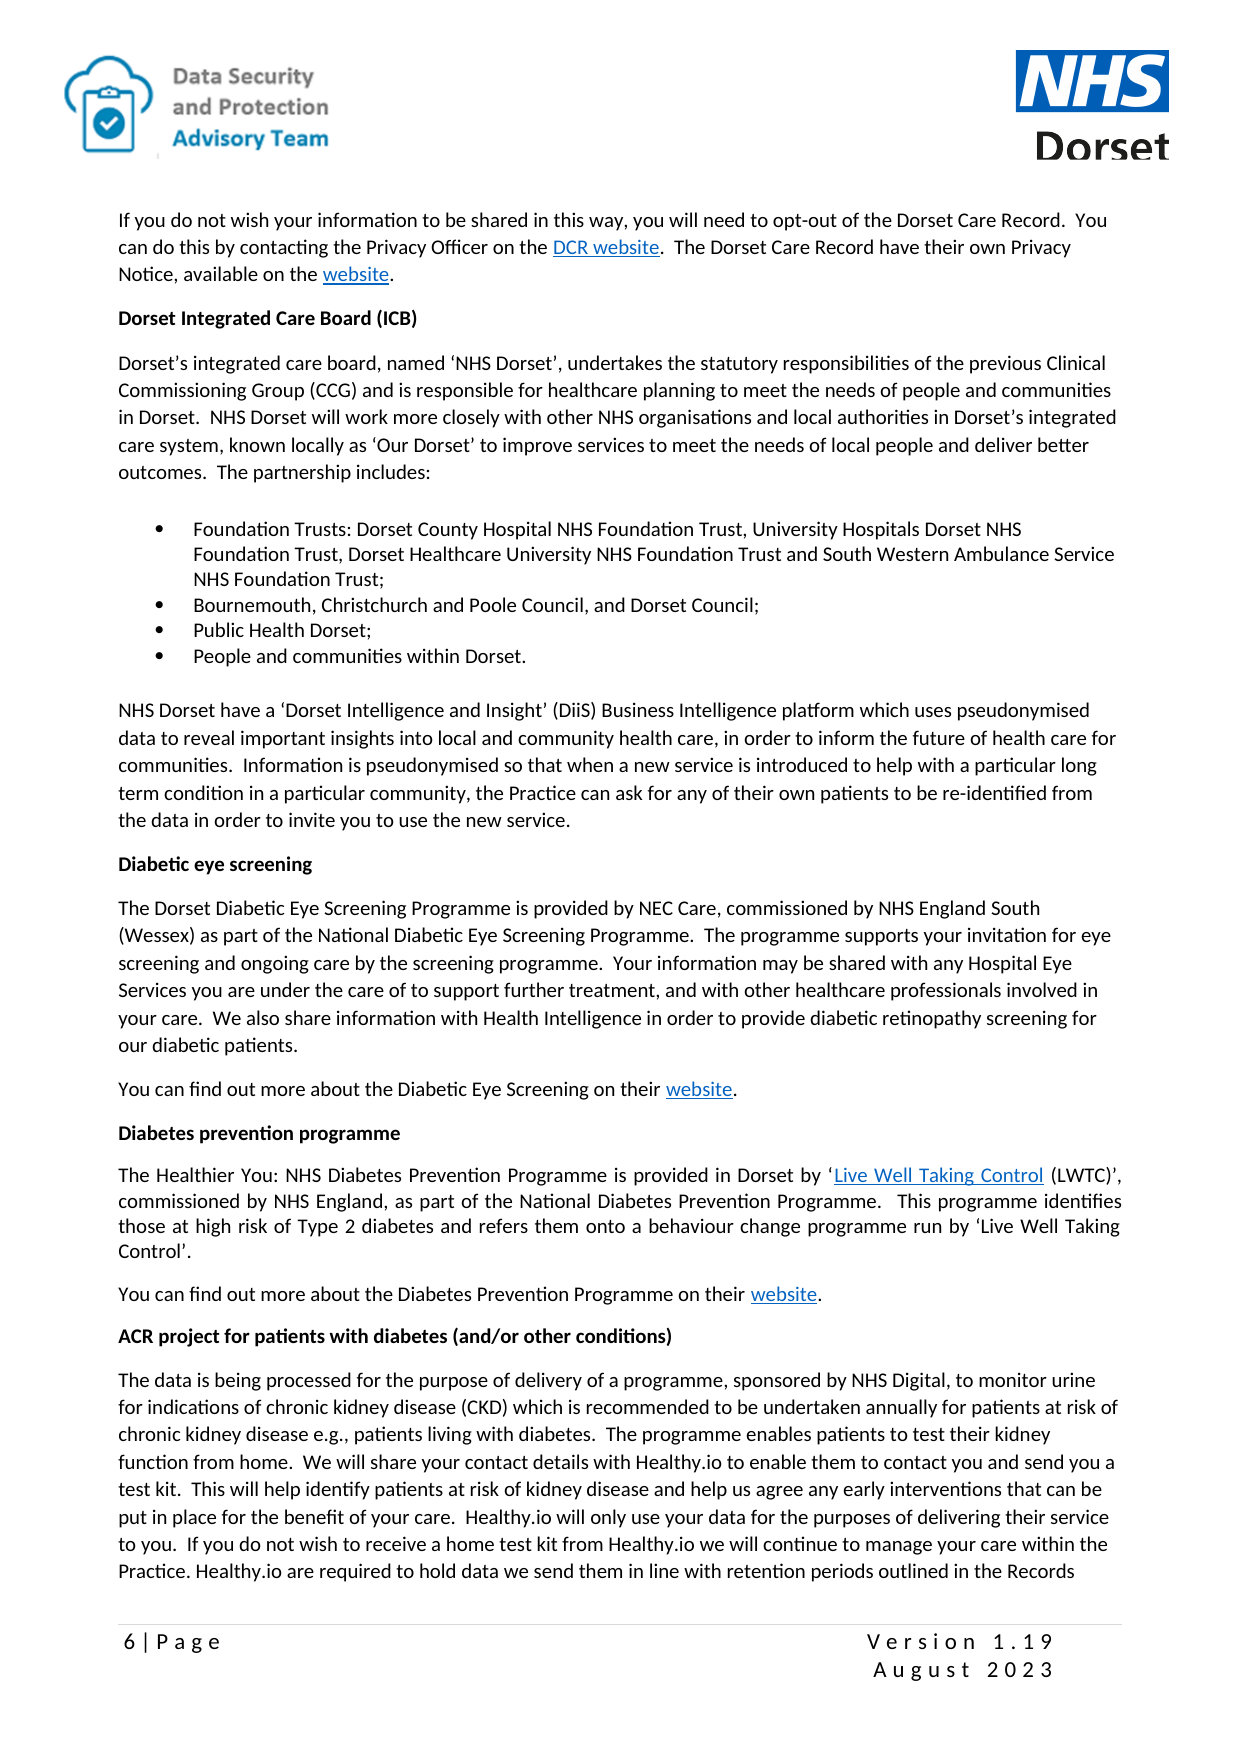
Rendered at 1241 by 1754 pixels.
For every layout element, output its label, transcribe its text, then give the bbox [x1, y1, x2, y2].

list Foundation Trusts: Dorset County Hospital NHS Foundation Trust, University Hospitals Dorset NHS Foundation Trust, Dorset Healthcare University NHS Foundation Trust and South Western Ambulance Service NHS Foundation Trust; [156, 516, 1122, 592]
list Bournemouth, Christchurch and Poole Council, and Dorset Council; [156, 592, 1122, 617]
text The Healthier You: NHS Diabetes Prevention Programme is provided in Dorset by ‘Live Well Taking Control (LWTC)’, commissioned by NHS England, as part of the National Diabetes Prevention Programme. This programme identifies those at high risk of Type 2 diabetes and refers them onto a behaviour change programme run by ‘Live Well Taking Control’. [118, 1162, 1122, 1264]
text Diabetes prevention programme [118, 1120, 1122, 1146]
text The Dorset Diabetic Eye Screening Programme is provided by NEC Care, commissioned by NHS England South (Wessex) as part of the National Diabetic Eye Screening Programme. The programme supports your invitation for eye screening and ongoing care by the screening programme. Your information may be shared with any Hospital Eye Services you are under the care of to support further treatment, and with other healthcare professionals involved in your care. We also share information with Health Intelligence in order to provide diabetic retinopathy screening for our diabetic patients. [118, 895, 1122, 1058]
picture [1015, 50, 1169, 160]
picture [62, 45, 328, 158]
text Dorset’s integrated care board, named ‘NHS Dorset’, undertakes the statutory responsibilities of the previous Clinical Commissioning Group (CCG) and is responsible for healthcare planning to meet the needs of people and communities in Dorset. NHS Dorset will work more closely with other NHS organisations and local authorities in Dorset’s integrated care system, known locally as ‘Our Dorset’ to improve services to meet the needs of local people and deliver better outcomes. The partnership includes: [118, 350, 1122, 485]
text You can find out more about the Diabetic Eye Screening on their website. [118, 1076, 1122, 1102]
text You can find out more about the Diabetes Prevention Programme on their website. [118, 1281, 1122, 1306]
text ACR project for patients with diabetes (and/or other conditions) [118, 1323, 1122, 1348]
subtitle Diabetic eye screening [118, 851, 1122, 877]
list Public Health Dorset; [156, 617, 1122, 643]
text If you do not wish your information to be shared in this way, you will need to opt-out of the Dorset Care Record. You can do this by contacting the Privacy Officer on the DCR website. The Dorset Care Record have their own Privacy Notice, available on the website. [118, 207, 1122, 287]
text NHS Dorset have a ‘Dorset Intelligence and Insight’ (DiiS) Business Intelligence platform which uses pseudonymised data to reveal important insights into local and community health care, in order to inform the future of health care for communities. Information is pseudonymised so that when a new service is introduced to help with a particular long term condition in a particular community, the Practice can ask for any of their own patients to be re-identified from the data in order to invite you to use the new service. [118, 697, 1122, 832]
list People and communities within Dorset. [156, 643, 1122, 668]
subtitle Dorset Integrated Care Board (ICB) [118, 306, 1122, 331]
